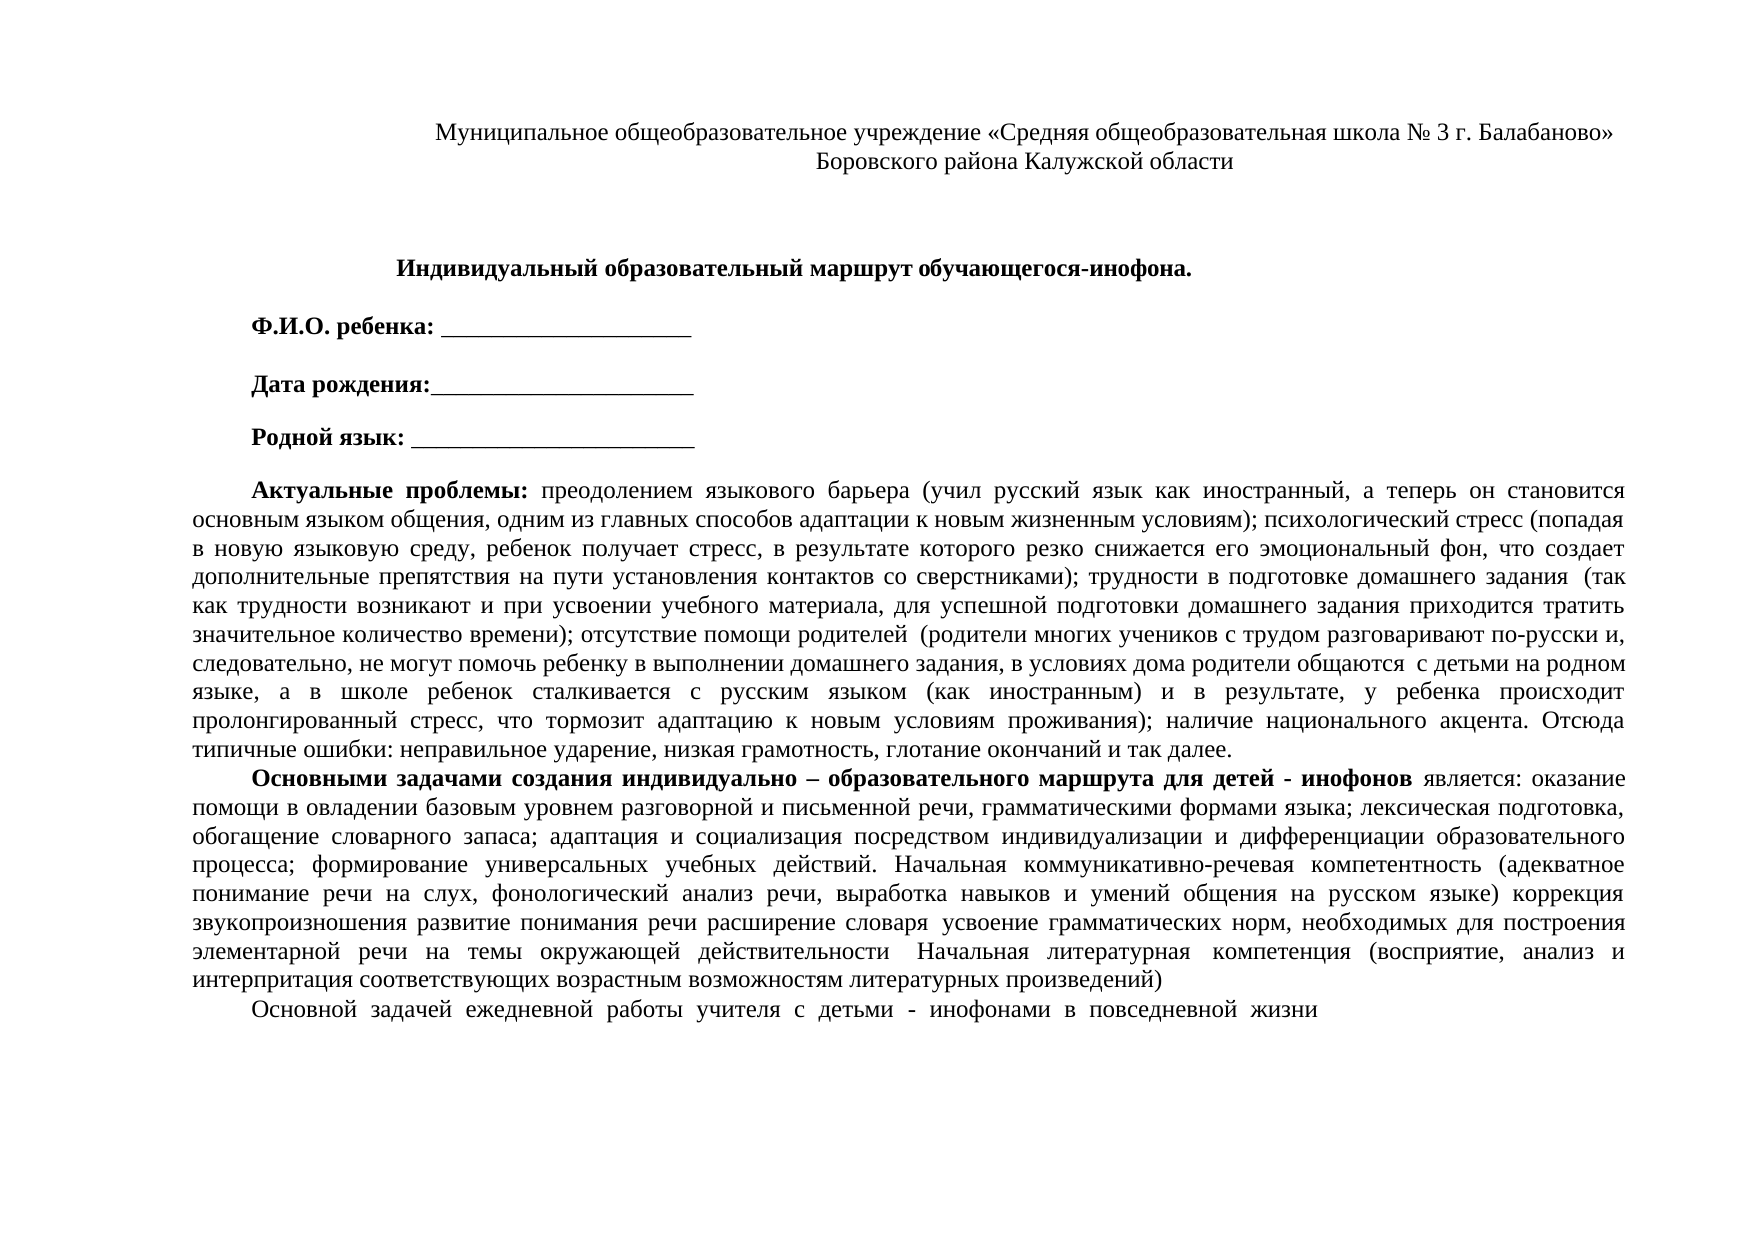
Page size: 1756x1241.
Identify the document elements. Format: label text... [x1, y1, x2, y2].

text Дата рождения:_____________________ [251, 369, 1653, 398]
title Муниципальное общеобразовательное учреждение «Средняя общеобразовательная школа № 3 г. Балабаново» Боровского района Калужской области [396, 117, 1653, 175]
title Индивидуальный образовательный маршрут обучающегося-инофона. [396, 253, 1653, 282]
text Основными задачами создания индивидуально – образовательного маршрута для детей - инофонов является: оказание помощи в овладении базовым уровнем разговорной и письменной речи, грамматическими формами языка; лексическая подготовка, обогащение словарного запаса; адаптация и социализация посредством индивидуализации и дифференциации образовательного процесса; формирование универсальных учебных действий. Начальная коммуникативно-речевая компетентность (адекватное понимание речи на слух, фонологический анализ речи, выработка навыков и умений общения на русском языке) коррекция звукопроизношения развитие понимания речи расширение словаря усвоение грамматических норм, необходимых для построения элементарной речи на темы окружающей действительности Начальная литературная компетенция (восприятие, анализ и интерпритация соответствующих возрастным возможностям литературных произведений) [192, 763, 1626, 993]
text Ф.И.О. ребенка: ____________________ [251, 311, 1653, 340]
text Основной задачей ежедневной работы учителя с детьми - инофонами в повседневной жизни [192, 994, 1626, 1023]
text Родной язык: _______________________ [251, 422, 1653, 451]
text Актуальные проблемы: преодолением языкового барьера (учил русский язык как иностранный, а теперь он становится основным языком общения, одним из главных способов адаптации к новым жизненным условиям); психологический стресс (попадая в новую языковую среду, ребенок получает стресс, в результате которого резко снижается его эмоциональный фон, что создает дополнительные препятствия на пути установления контактов со сверстниками); трудности в подготовке домашнего задания (так как трудности возникают и при усвоении учебного материала, для успешной подготовки домашнего задания приходится тратить значительное количество времени); отсутствие помощи родителей (родители многих учеников с трудом разговаривают по-русски и, следовательно, не могут помочь ребенку в выполнении домашнего задания, в условиях дома родители общаются с детьми на родном языке, а в школе ребенок сталкивается с русским языком (как иностранным) и в результате, у ребенка происходит пролонгированный стресс, что тормозит адаптацию к новым условиям проживания); наличие национального акцента. Отсюда типичные ошибки: неправильное ударение, низкая грамотность, глотание окончаний и так далее. [192, 475, 1626, 763]
